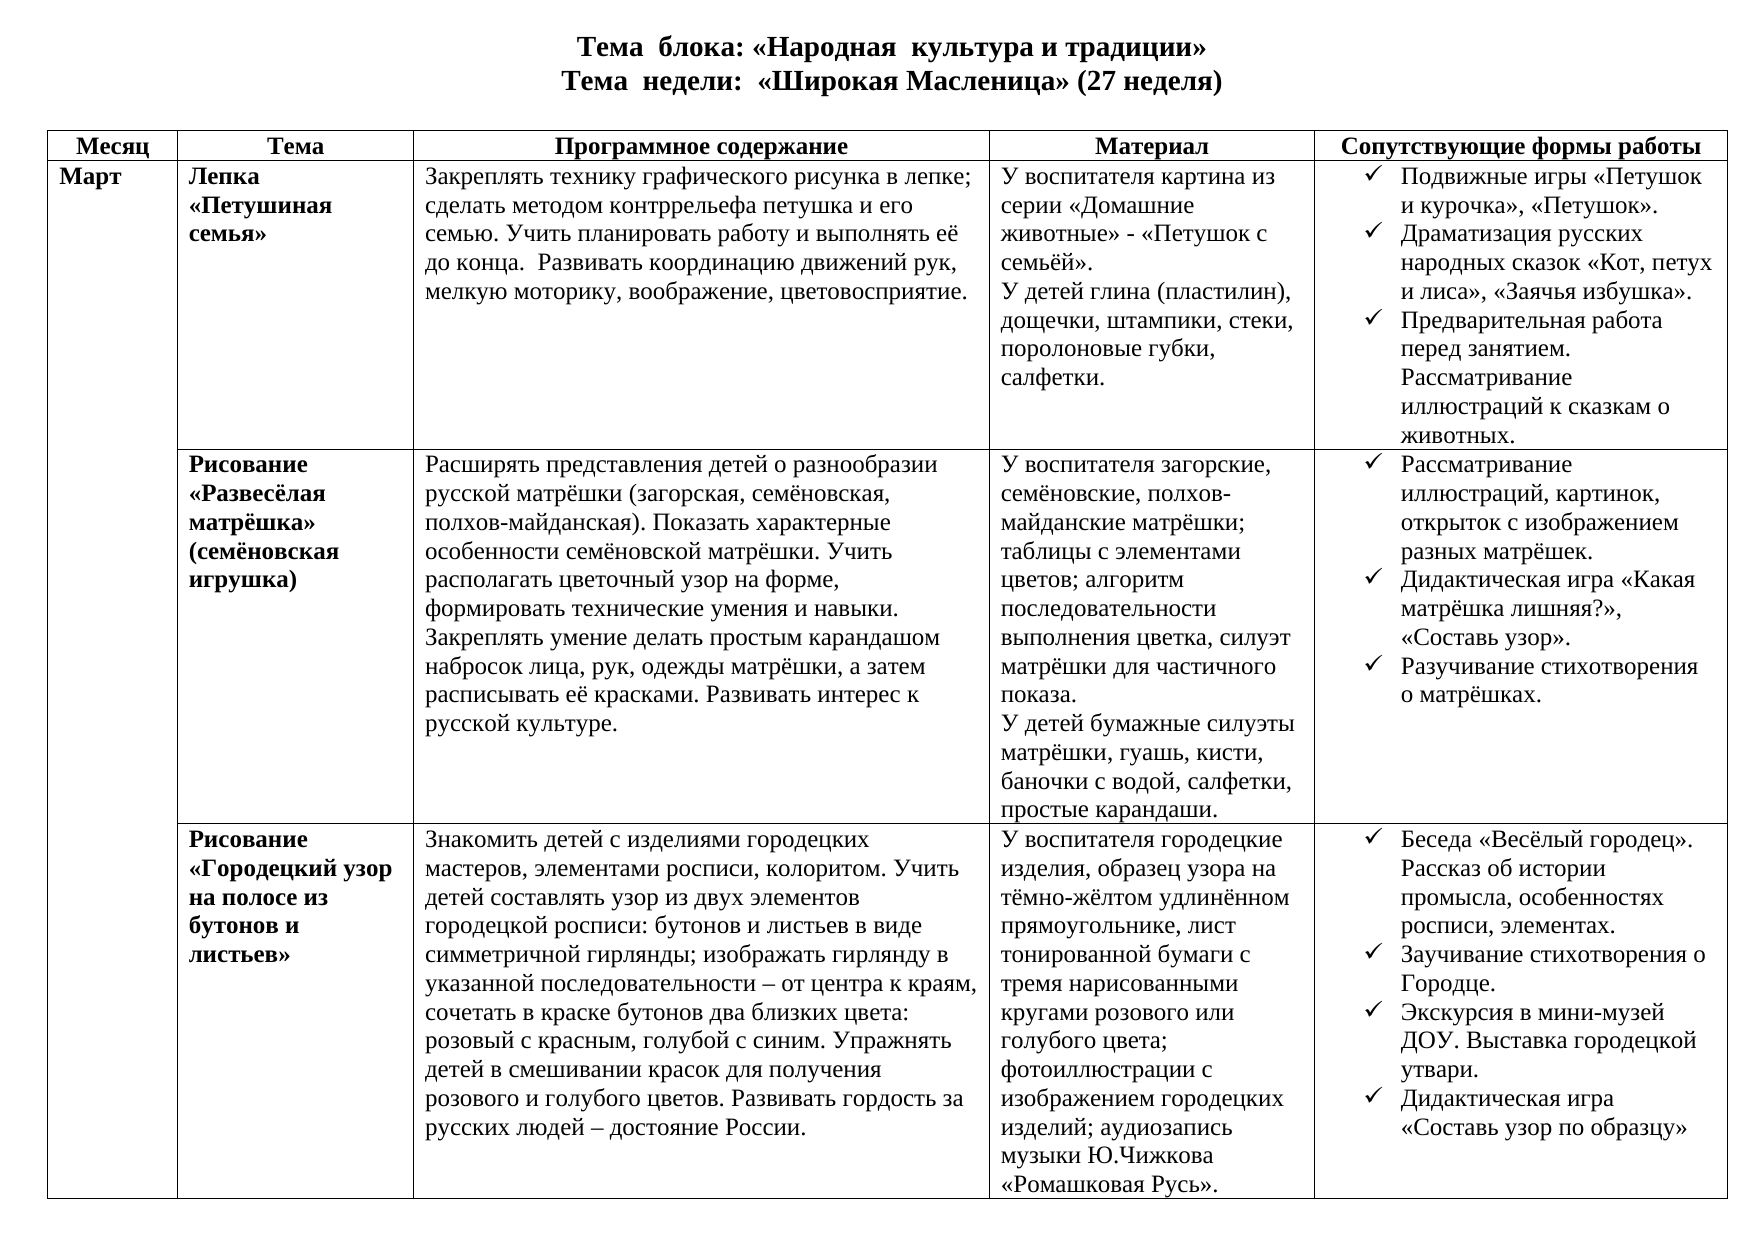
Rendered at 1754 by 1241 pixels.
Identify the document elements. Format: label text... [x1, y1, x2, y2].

table_header Материал [990, 131, 1314, 160]
table_cell Закреплять технику графического рисунка в лепке; сделать методом контррельефа петушка и его семью. Учить планировать работу и выполнять её до конца. Развивать координацию движений рук, мелкую моторику, воображение, цветовосприятие. [414, 161, 989, 448]
table_header Месяц [48, 131, 177, 160]
table_cell Март [48, 161, 177, 1198]
text Тема блока: «Народная культура и традиции» [59, 29, 1724, 63]
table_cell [990, 824, 1314, 1198]
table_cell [1315, 824, 1727, 1198]
table_header Сопутствующие формы работы [1315, 131, 1727, 160]
table_cell Рисование «Развесёлая матрёшка» (семёновская игрушка) [178, 450, 413, 823]
table_header Тема [178, 131, 413, 160]
table_cell Лепка «Петушиная семья» [178, 161, 413, 448]
table_cell Подвижные игры «Петушок и курочка», «Петушок». Драматизация русских народных сказок «Кот, петух и лиса», «Заячья избушка». Предварительная работа перед занятием. Рассматривание иллюстраций к сказкам о животных. [1315, 161, 1727, 448]
table_header Программное содержание [414, 131, 989, 160]
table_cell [178, 824, 413, 1198]
table_cell Расширять представления детей о разнообразии русской матрёшки (загорская, семёновская, полхов-майданская). Показать характерные особенности семёновской матрёшки. Учить располагать цветочный узор на форме, формировать технические умения и навыки. Закреплять умение делать простым карандашом набросок лица, рук, одежды матрёшки, а затем расписывать её красками. Развивать интерес к русской культуре. [414, 450, 989, 823]
text Тема недели: «Широкая Масленица» (27 неделя) [59, 63, 1724, 97]
table_cell Рассматривание иллюстраций, картинок, открыток с изображением разных матрёшек. Дидактическая игра «Какая матрёшка лишняя?», «Составь узор». Разучивание стихотворения о матрёшках. [1315, 450, 1727, 823]
table_cell У воспитателя картина из серии «Домашние животные» - «Петушок с семьёй». У детей глина (пластилин), дощечки, штампики, стеки, поролоновые губки, салфетки. [990, 161, 1314, 448]
table_cell У воспитателя загорские, семёновские, полхов-майданские матрёшки; таблицы с элементами цветов; алгоритм последовательности выполнения цветка, силуэт матрёшки для частичного показа. У детей бумажные силуэты матрёшки, гуашь, кисти, баночки с водой, салфетки, простые карандаши. [990, 450, 1314, 823]
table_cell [414, 824, 989, 1198]
